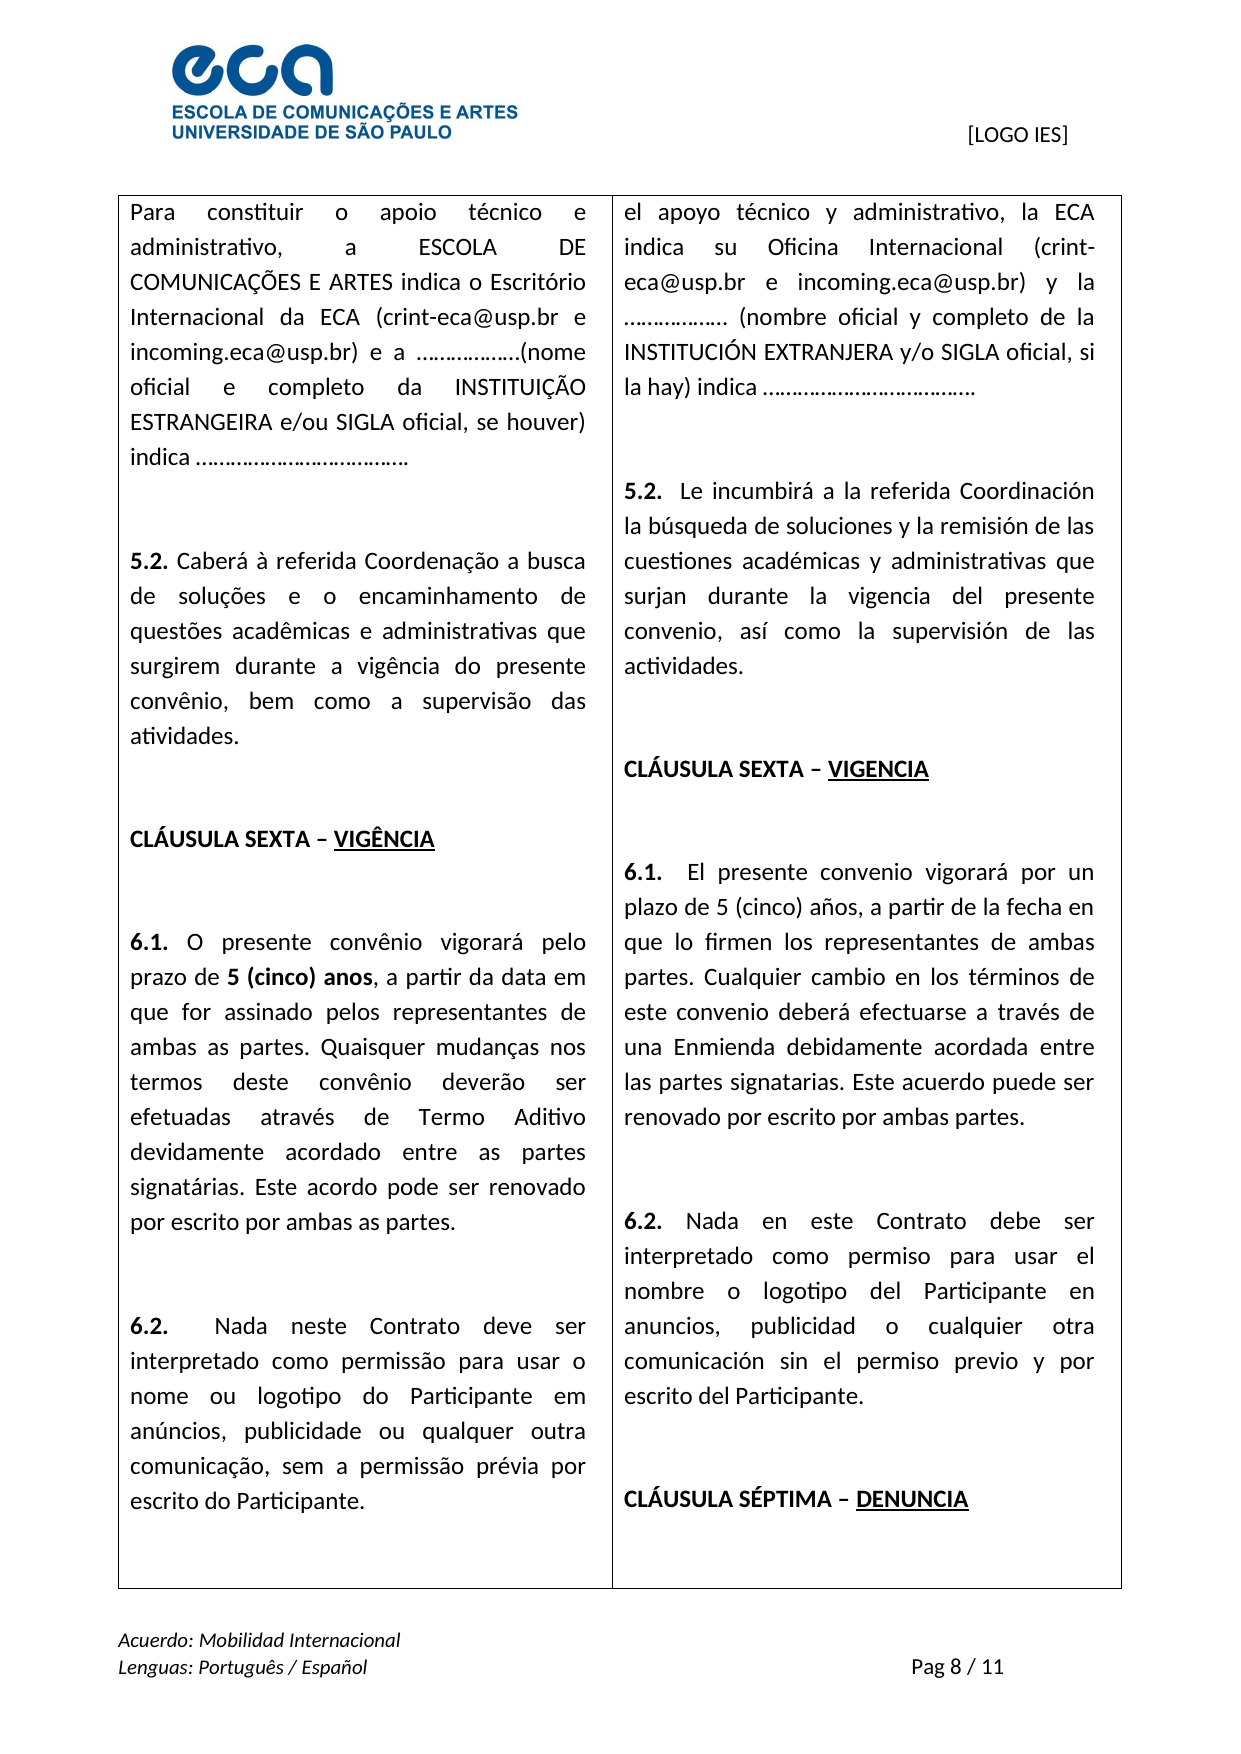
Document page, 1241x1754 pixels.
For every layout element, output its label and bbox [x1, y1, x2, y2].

table_header [613, 196, 1121, 1588]
picture [171, 44, 968, 139]
table_header [119, 196, 612, 1588]
